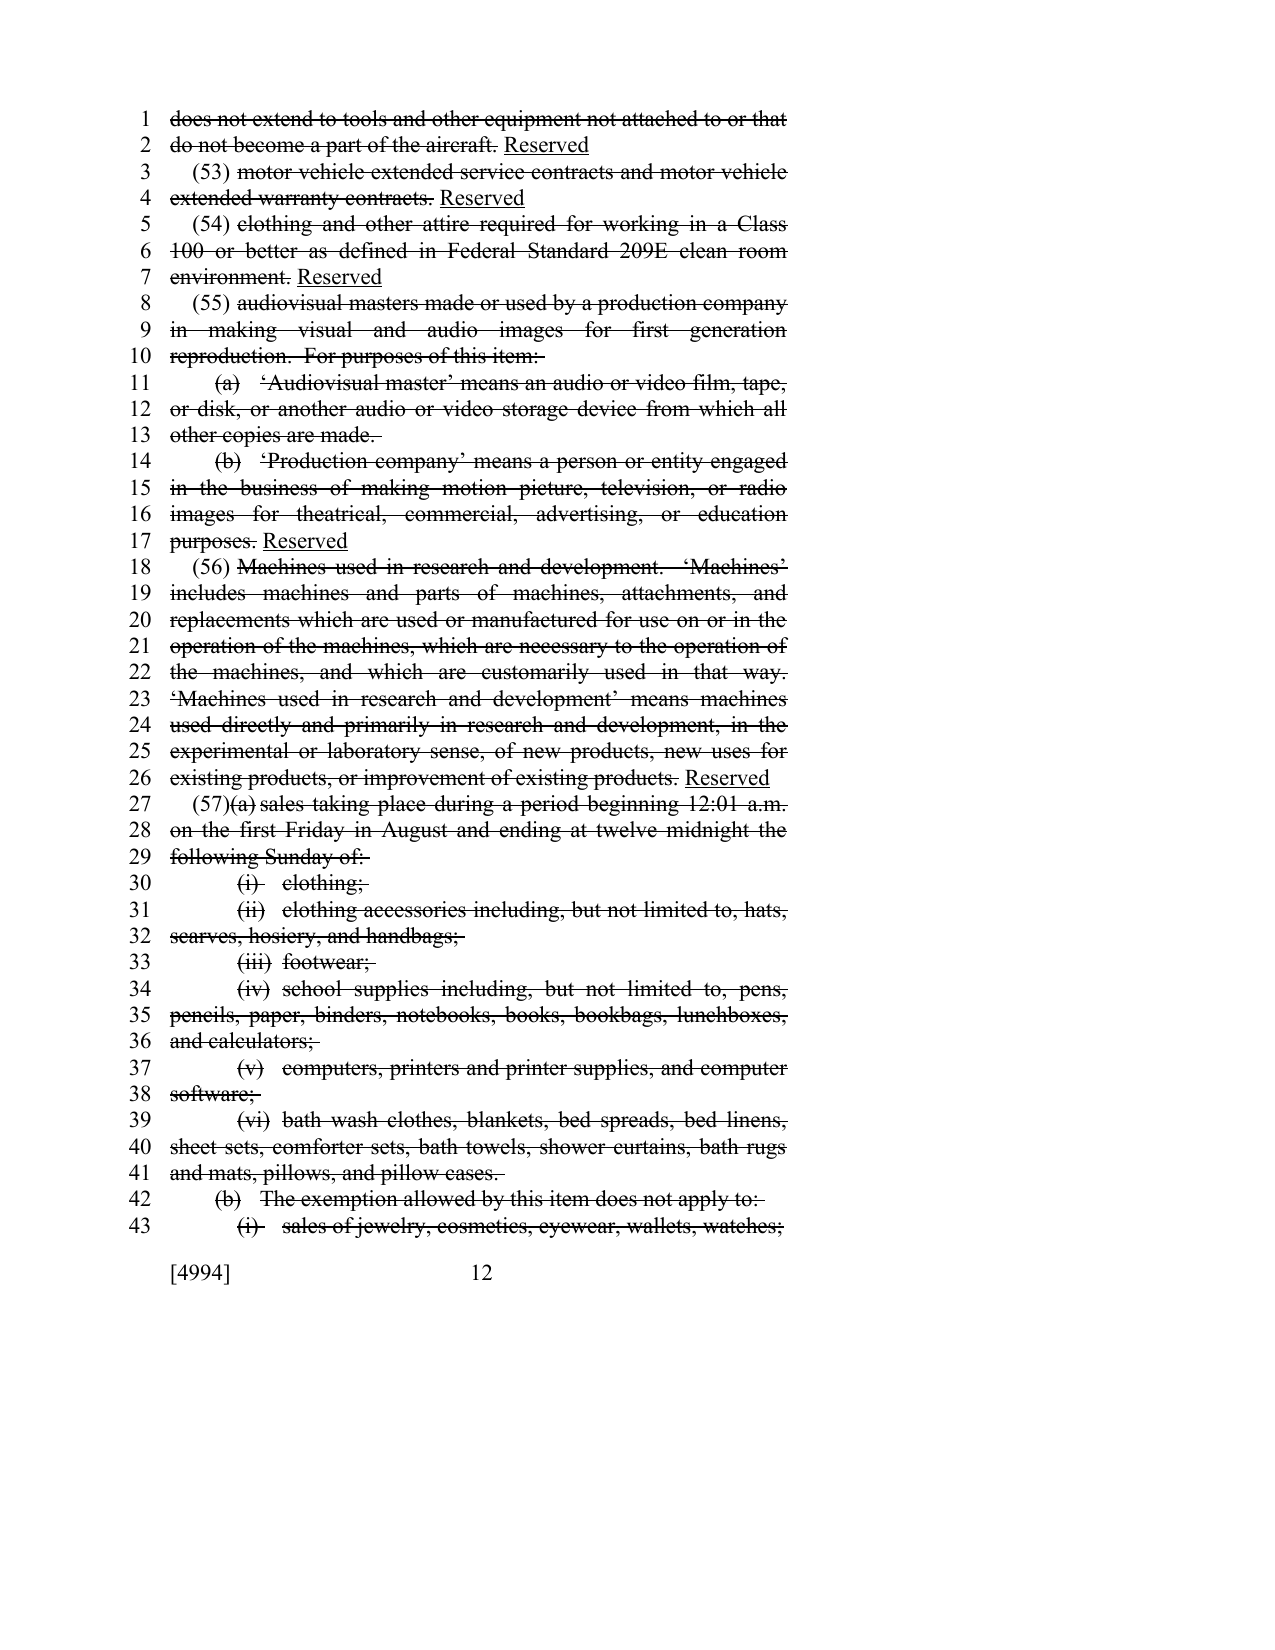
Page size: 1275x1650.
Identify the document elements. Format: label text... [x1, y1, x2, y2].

text (b) ‘Production company’ means a person or entity engaged in the business of making motion picture, television, or radio images for theatrical, commercial, advertising, or education purposes. Reserved [169, 516, 787, 553]
text (vi) bath wash clothes, blankets, bed spreads, bed linens, sheet sets, comforter sets, bath towels, shower curtains, bath rugs and mats, pillows, and pillow cases. [169, 1106, 787, 1147]
text (54) clothing and other attire required for working in a Class 100 or better as defined in Federal Standard 209E clean room environment. Reserved [169, 210, 787, 251]
text (b) ‘Production company’ means a person or entity engaged in the business of making motion picture, television, or radio images for theatrical, commercial, advertising, or education purposes. Reserved [169, 489, 787, 515]
text (a) ‘Audiovisual master’ means an audio or video film, tape, or disk, or another audio or video storage device from which all other copies are made. [169, 410, 787, 448]
text (iv) school supplies including, but not limited to, pens, pencils, paper, binders, notebooks, books, bookbags, lunchboxes, and calculators; [169, 975, 787, 1015]
text (57)(a) sales taking place during a period beginning 12:01 a.m. on the first Friday in August and ending at twelve midnight the following Sunday of: [169, 790, 787, 831]
text (55) audiovisual masters made or used by a production company in making visual and audio images for first generation reproduction. For purposes of this item: [169, 289, 787, 330]
text (b) ‘Production company’ means a person or entity engaged in the business of making motion picture, television, or radio images for theatrical, commercial, advertising, or education purposes. Reserved [169, 448, 787, 488]
text (iii) footwear; [169, 948, 787, 975]
text (i) sales of jewelry, cosmetics, eyewear, wallets, watches; [169, 1212, 787, 1238]
text (b) The exemption allowed by this item does not apply to: [169, 1186, 787, 1212]
text (i) clothing; [169, 869, 787, 896]
text (vi) bath wash clothes, blankets, bed spreads, bed linens, sheet sets, comforter sets, bath towels, shower curtains, bath rugs and mats, pillows, and pillow cases. [169, 1148, 787, 1186]
text (55) audiovisual masters made or used by a production company in making visual and audio images for first generation reproduction. For purposes of this item: [169, 331, 787, 368]
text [169, 105, 787, 119]
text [169, 120, 787, 158]
text (54) clothing and other attire required for working in a Class 100 or better as defined in Federal Standard 209E clean room environment. Reserved [169, 252, 787, 289]
text (v) computers, printers and printer supplies, and computer software; [169, 1054, 787, 1106]
text (a) ‘Audiovisual master’ means an audio or video film, tape, or disk, or another audio or video storage device from which all other copies are made. [169, 368, 787, 409]
text (iv) school supplies including, but not limited to, pens, pencils, paper, binders, notebooks, books, bookbags, lunchboxes, and calculators; [169, 1017, 787, 1054]
text (ii) clothing accessories including, but not limited to, hats, scarves, hosiery, and handbags; [169, 896, 787, 948]
text (53) motor vehicle extended service contracts and motor vehicle extended warranty contracts. Reserved [169, 158, 787, 210]
text (57)(a) sales taking place during a period beginning 12:01 a.m. on the first Friday in August and ending at twelve midnight the following Sunday of: [169, 832, 787, 869]
